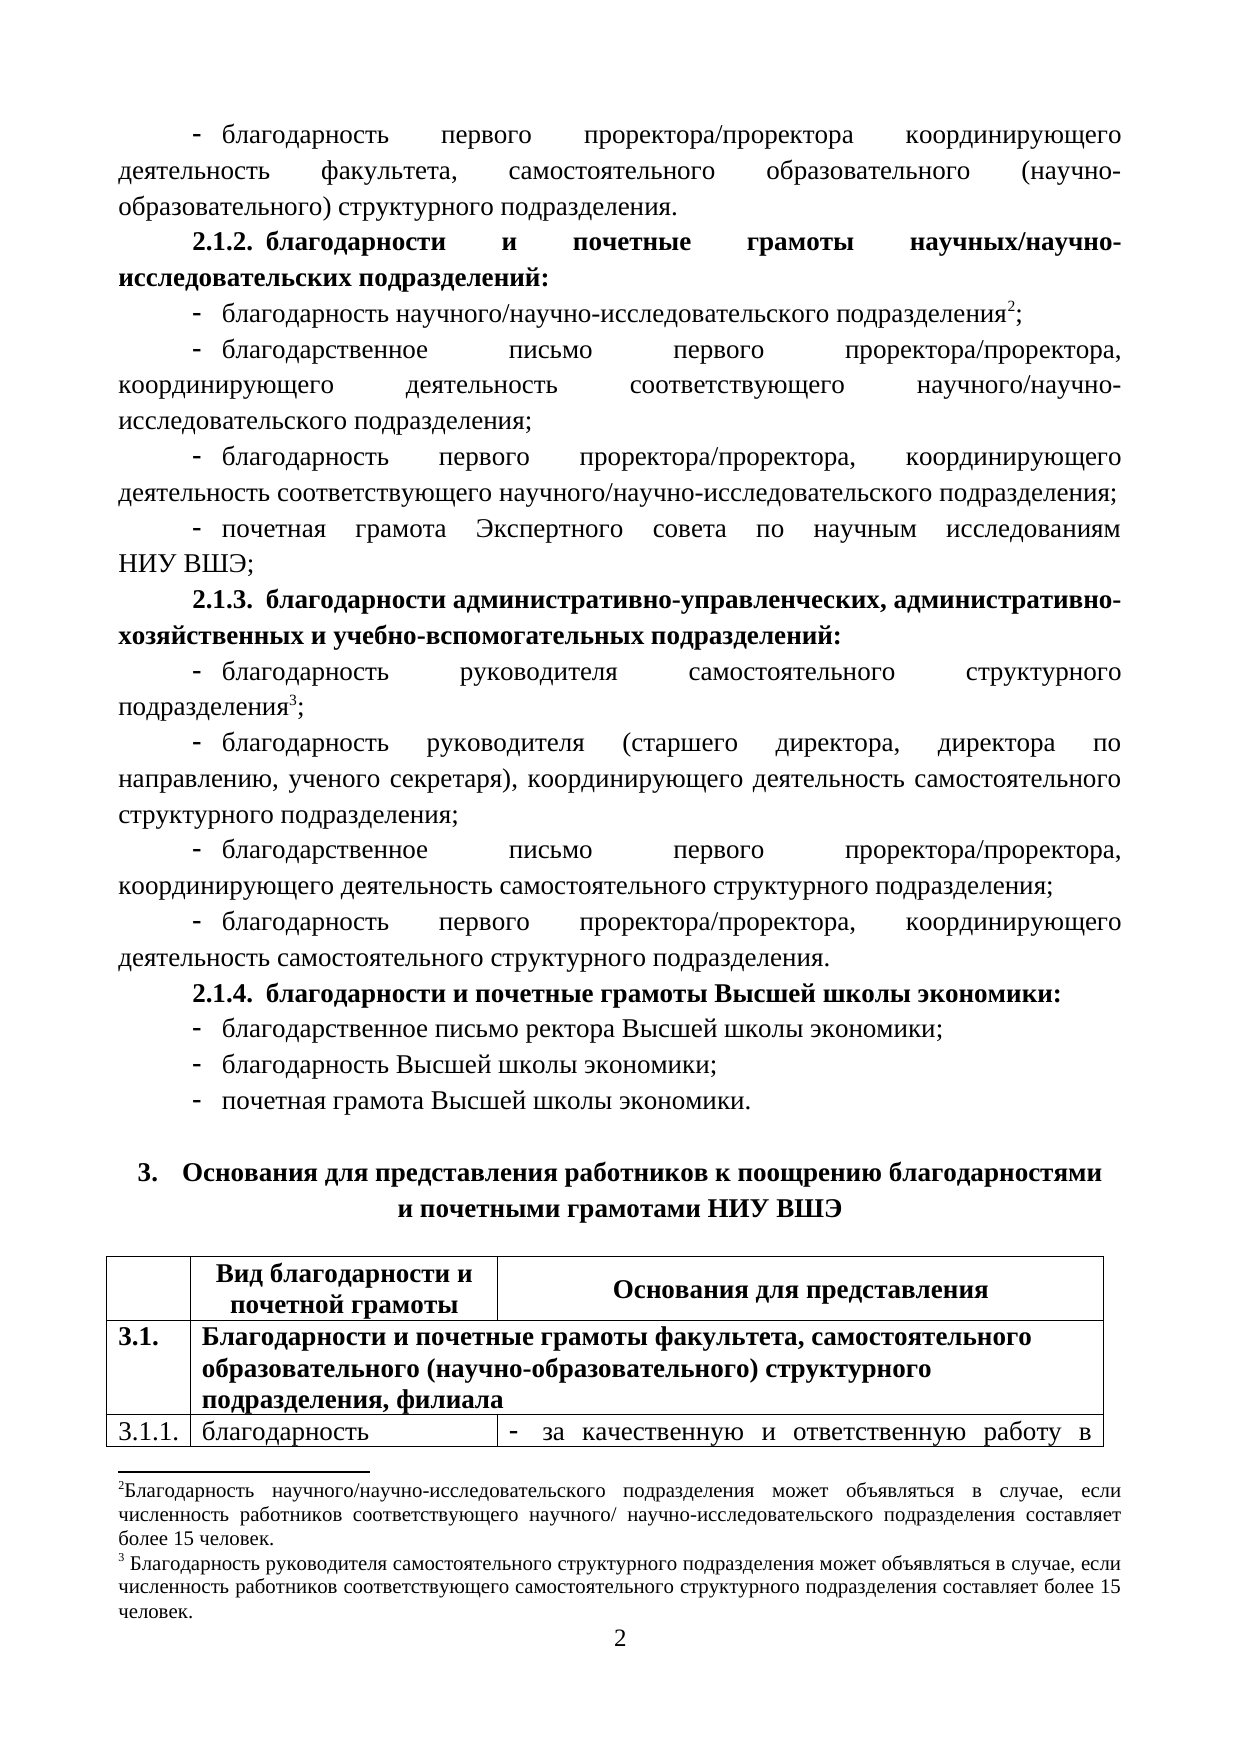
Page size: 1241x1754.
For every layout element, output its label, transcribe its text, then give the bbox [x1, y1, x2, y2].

table_header Вид благодарности и почетной грамоты [191, 1257, 497, 1319]
list почетная грамота Высшей школы экономики. [118, 1084, 1122, 1116]
subtitle и почетными грамотами НИУ ВШЭ [118, 1192, 1122, 1223]
table_header [107, 1257, 190, 1319]
list благодарность первого проректора/проректора, координирующего деятельность соответствующего научного/научно-исследовательского подразделения; [118, 440, 1122, 507]
table_cell Благодарности и почетные грамоты факультета, самостоятельного образовательного (научно-образовательного) структурного подразделения, филиала [191, 1321, 1103, 1414]
list благодарственное письмо первого проректора/проректора, координирующего деятельность самостоятельного структурного подразделения; [118, 833, 1122, 901]
list благодарность руководителя самостоятельного структурного подразделения; [118, 655, 1122, 722]
list благодарность Высшей школы экономики; [118, 1048, 1122, 1079]
subtitle Основания для представления работников к поощрению благодарностями [118, 1156, 1122, 1187]
list благодарность научного/научно-исследовательского подразделения; [118, 297, 1122, 328]
list почетная грамота Экспертного совета по научным исследованиям НИУ ВШЭ; [118, 512, 1122, 579]
list благодарность первого проректора/проректора, координирующего деятельность самостоятельного структурного подразделения. [118, 905, 1122, 972]
table_cell 3.1.1. [107, 1415, 190, 1446]
list благодарственное письмо ректора Высшей школы экономики; [118, 1012, 1122, 1044]
table_cell 3.1. [107, 1321, 190, 1414]
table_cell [498, 1415, 1103, 1446]
list благодарственное письмо первого проректора/проректора, координирующего деятельность соответствующего научного/научно-исследовательского подразделения; [118, 333, 1122, 436]
list благодарность первого проректора/проректора координирующего деятельность факультета, самостоятельного образовательного (научно-образовательного) структурного подразделения. [118, 118, 1122, 221]
table_header Основания для представления [498, 1257, 1103, 1319]
list благодарности и почетные грамоты Высшей школы экономики: [118, 977, 1122, 1008]
list благодарности административно-управленческих, административно-хозяйственных и учебно-вспомогательных подразделений: [118, 583, 1122, 650]
list благодарности и почетные грамоты научных/научно-исследовательских подразделений: [118, 225, 1122, 292]
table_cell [191, 1415, 497, 1446]
list благодарность руководителя (старшего директора, директора по направлению, ученого секретаря), координирующего деятельность самостоятельного структурного подразделения; [118, 726, 1122, 829]
